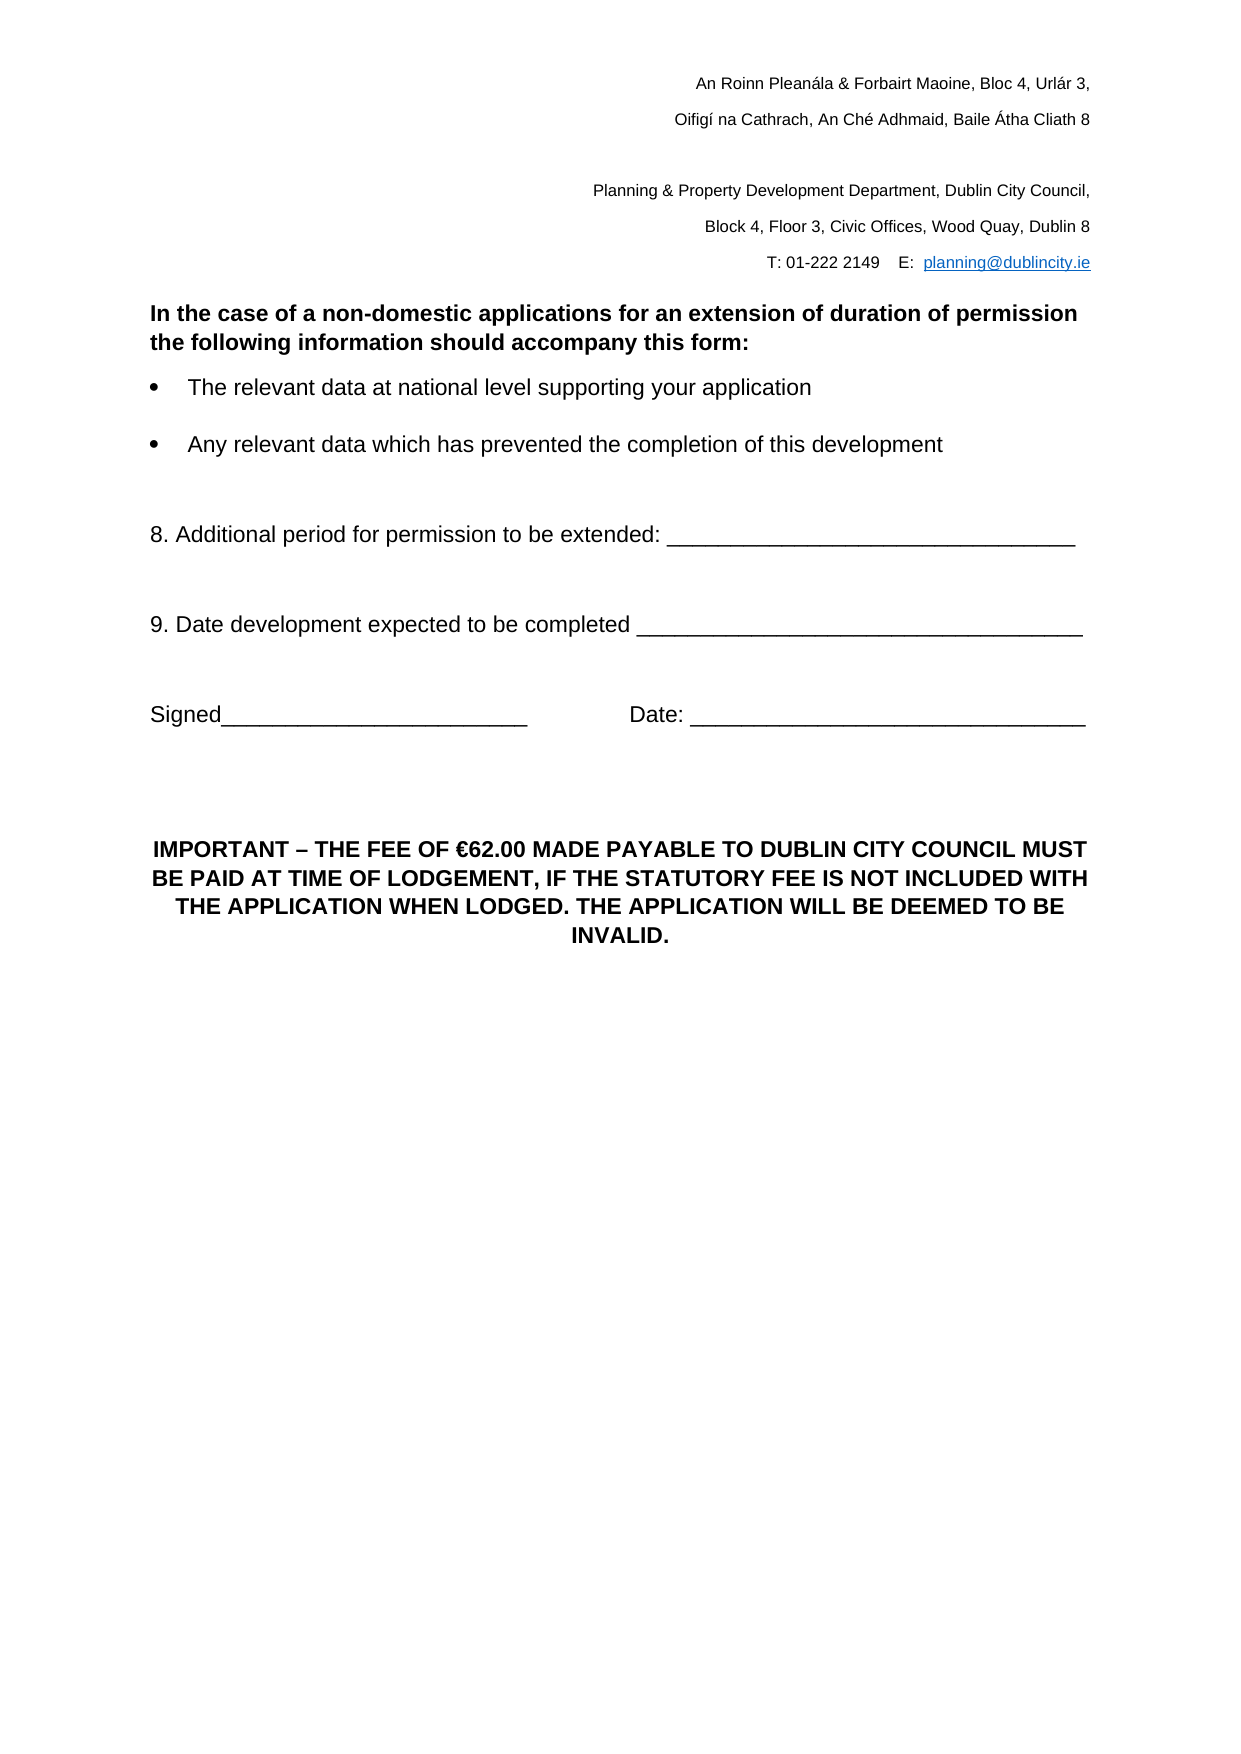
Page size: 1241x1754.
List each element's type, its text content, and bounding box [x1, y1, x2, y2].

text IMPORTANT – THE FEE OF €62.00 MADE PAYABLE TO DUBLIN CITY COUNCIL MUST BE PAID AT TIME OF LODGEMENT, IF THE STATUTORY FEE IS NOT INCLUDED WITH THE APPLICATION WHEN LODGED. THE APPLICATION WILL BE DEEMED TO BE INVALID. [150, 836, 1090, 948]
text In the case of a non-domestic applications for an extension of duration of permission the following information should accompany this form: [150, 300, 1090, 355]
list The relevant data at national level supporting your application [150, 374, 1090, 400]
text 8. Additional period for permission to be extended: ________________________________ [150, 521, 1090, 547]
list Any relevant data which has prevented the completion of this development [150, 431, 1090, 457]
text Signed________________________ Date: _______________________________ [150, 701, 1090, 727]
text 9. Date development expected to be completed ___________________________________ [150, 611, 1090, 637]
